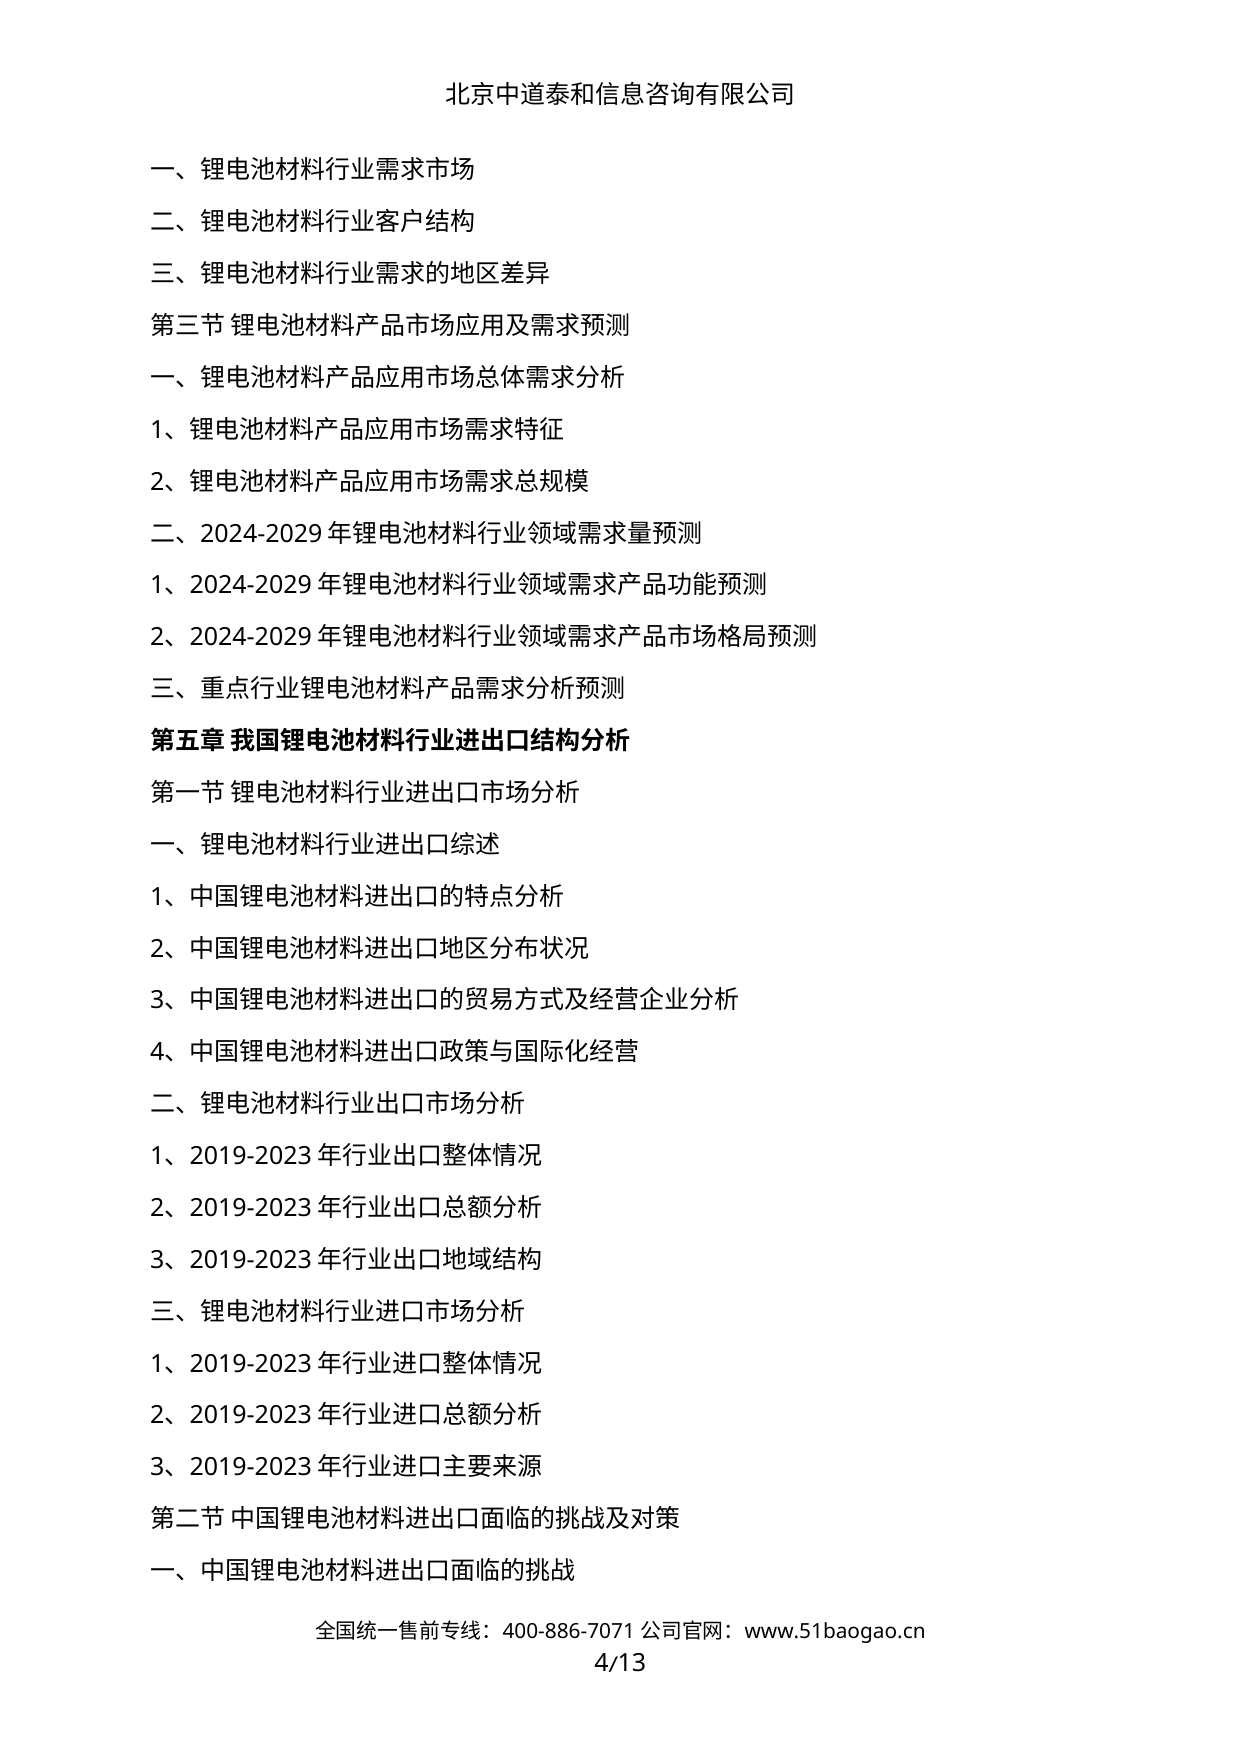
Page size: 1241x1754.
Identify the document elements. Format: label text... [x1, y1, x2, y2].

text 第三节 锂电池材料产品市场应用及需求预测 [150, 306, 1090, 342]
text 第二节 中国锂电池材料进出口面临的挑战及对策 [150, 1499, 1090, 1535]
text 第五章 我国锂电池材料行业进出口结构分析 [150, 721, 1090, 757]
text 一、锂电池材料行业进出口综述 [150, 824, 1090, 861]
text 2、2019-2023年行业出口总额分析 [150, 1187, 1090, 1224]
text 3、2019-2023年行业进口主要来源 [150, 1447, 1090, 1483]
text 2、中国锂电池材料进出口地区分布状况 [150, 928, 1090, 964]
text 2、2019-2023年行业进口总额分析 [150, 1395, 1090, 1431]
text 第一节 锂电池材料行业进出口市场分析 [150, 772, 1090, 809]
text 三、锂电池材料行业进口市场分析 [150, 1291, 1090, 1327]
text 4、中国锂电池材料进出口政策与国际化经营 [150, 1032, 1090, 1068]
text 1、2024-2029年锂电池材料行业领域需求产品功能预测 [150, 565, 1090, 601]
text 1、2019-2023年行业出口整体情况 [150, 1136, 1090, 1172]
text 三、锂电池材料行业需求的地区差异 [150, 254, 1090, 290]
text 1、2019-2023年行业进口整体情况 [150, 1343, 1090, 1379]
text 二、锂电池材料行业客户结构 [150, 202, 1090, 238]
text 3、中国锂电池材料进出口的贸易方式及经营企业分析 [150, 980, 1090, 1016]
text 3、2019-2023年行业出口地域结构 [150, 1239, 1090, 1276]
text 2、2024-2029年锂电池材料行业领域需求产品市场格局预测 [150, 617, 1090, 653]
text 1、锂电池材料产品应用市场需求特征 [150, 409, 1090, 446]
text 一、锂电池材料行业需求市场 [150, 150, 1090, 186]
text 二、锂电池材料行业出口市场分析 [150, 1084, 1090, 1120]
text 三、重点行业锂电池材料产品需求分析预测 [150, 669, 1090, 705]
text 一、锂电池材料产品应用市场总体需求分析 [150, 357, 1090, 394]
text 1、中国锂电池材料进出口的特点分析 [150, 876, 1090, 912]
text 2、锂电池材料产品应用市场需求总规模 [150, 461, 1090, 497]
text 二、2024-2029年锂电池材料行业领域需求量预测 [150, 513, 1090, 549]
text 一、中国锂电池材料进出口面临的挑战 [150, 1551, 1090, 1587]
